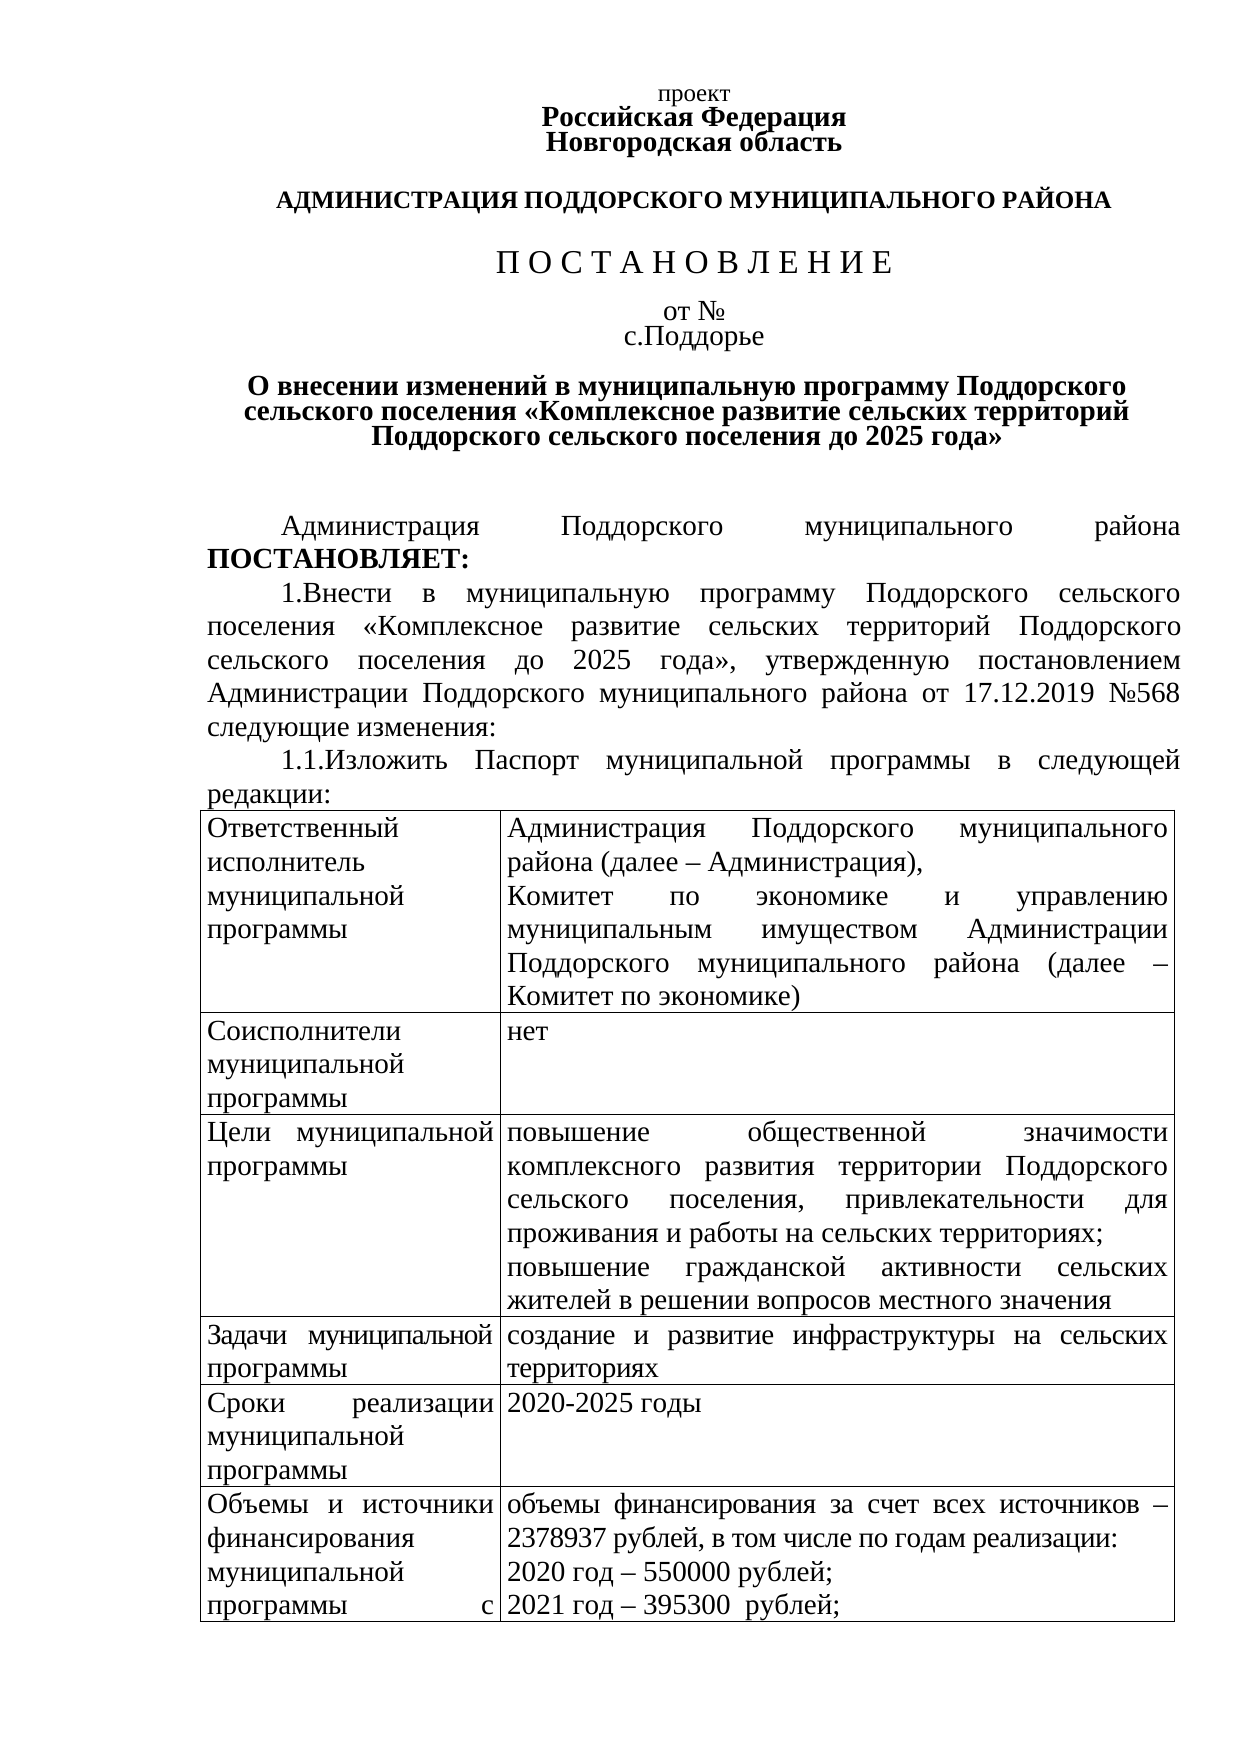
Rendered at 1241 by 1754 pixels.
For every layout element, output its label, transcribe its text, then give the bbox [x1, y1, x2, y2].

table_cell Сроки реализации муниципальной программы [201, 1385, 500, 1486]
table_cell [201, 1487, 500, 1621]
subtitle П О С Т А Н О В Л Е Н И Е [207, 243, 1181, 281]
text Администрация Поддорского муниципального района ПОСТАНОВЛЯЕТ: [207, 508, 1181, 575]
text с.Поддорье [207, 325, 1181, 350]
subtitle Российская Федерация [207, 106, 1181, 131]
text от № [207, 300, 1181, 325]
text 1.1.Изложить Паспорт муниципальной программы в следующей редакции: [207, 742, 1181, 809]
text 1.Внести в муниципальную программу Поддорского сельского поселения «Комплексное развитие сельских территорий Поддорского сельского поселения до 2025 года», утвержденную постановлением Администрации Поддорского муниципального района от 17.12.2019 №568 следующие изменения: [207, 575, 1181, 742]
table_cell Цели муниципальной программы [201, 1115, 500, 1316]
table_header Администрация Поддорского муниципального района (далее – Администрация), Комитет по экономике и управлению муниципальным имуществом Администрации Поддорского муниципального района (далее – Комитет по экономике) [501, 811, 1174, 1012]
table_cell повышение общественной значимости комплексного развития территории Поддорского сельского поселения, привлекательности для проживания и работы на сельских территориях; повышение гражданской активности сельских жителей в решении вопросов местного значения [501, 1115, 1174, 1316]
table_cell cоздание и развитие инфраструктуры на сельских территориях [501, 1317, 1174, 1384]
subtitle Новгородская область [207, 131, 1181, 156]
table_header О внесении изменений в муниципальную программу Поддорского сельского поселения «Комплексное развитие сельских территорий Поддорского сельского поселения до 2025 года» [192, 375, 1181, 450]
table_header Ответственный исполнитель муниципальной программы [201, 811, 500, 1012]
table_cell нет [501, 1013, 1174, 1113]
table_cell Соисполнители муниципальной программы [201, 1013, 500, 1113]
table_cell 2020-2025 годы [501, 1385, 1174, 1486]
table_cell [501, 1487, 1174, 1621]
table_cell Задачи муниципальной программы [201, 1317, 500, 1384]
text проект [207, 78, 1181, 106]
subtitle АДМИНИСТРАЦИЯ ПОДДОРСКОГО МУНИЦИПАЛЬНОГО РАЙОНА [207, 185, 1181, 214]
